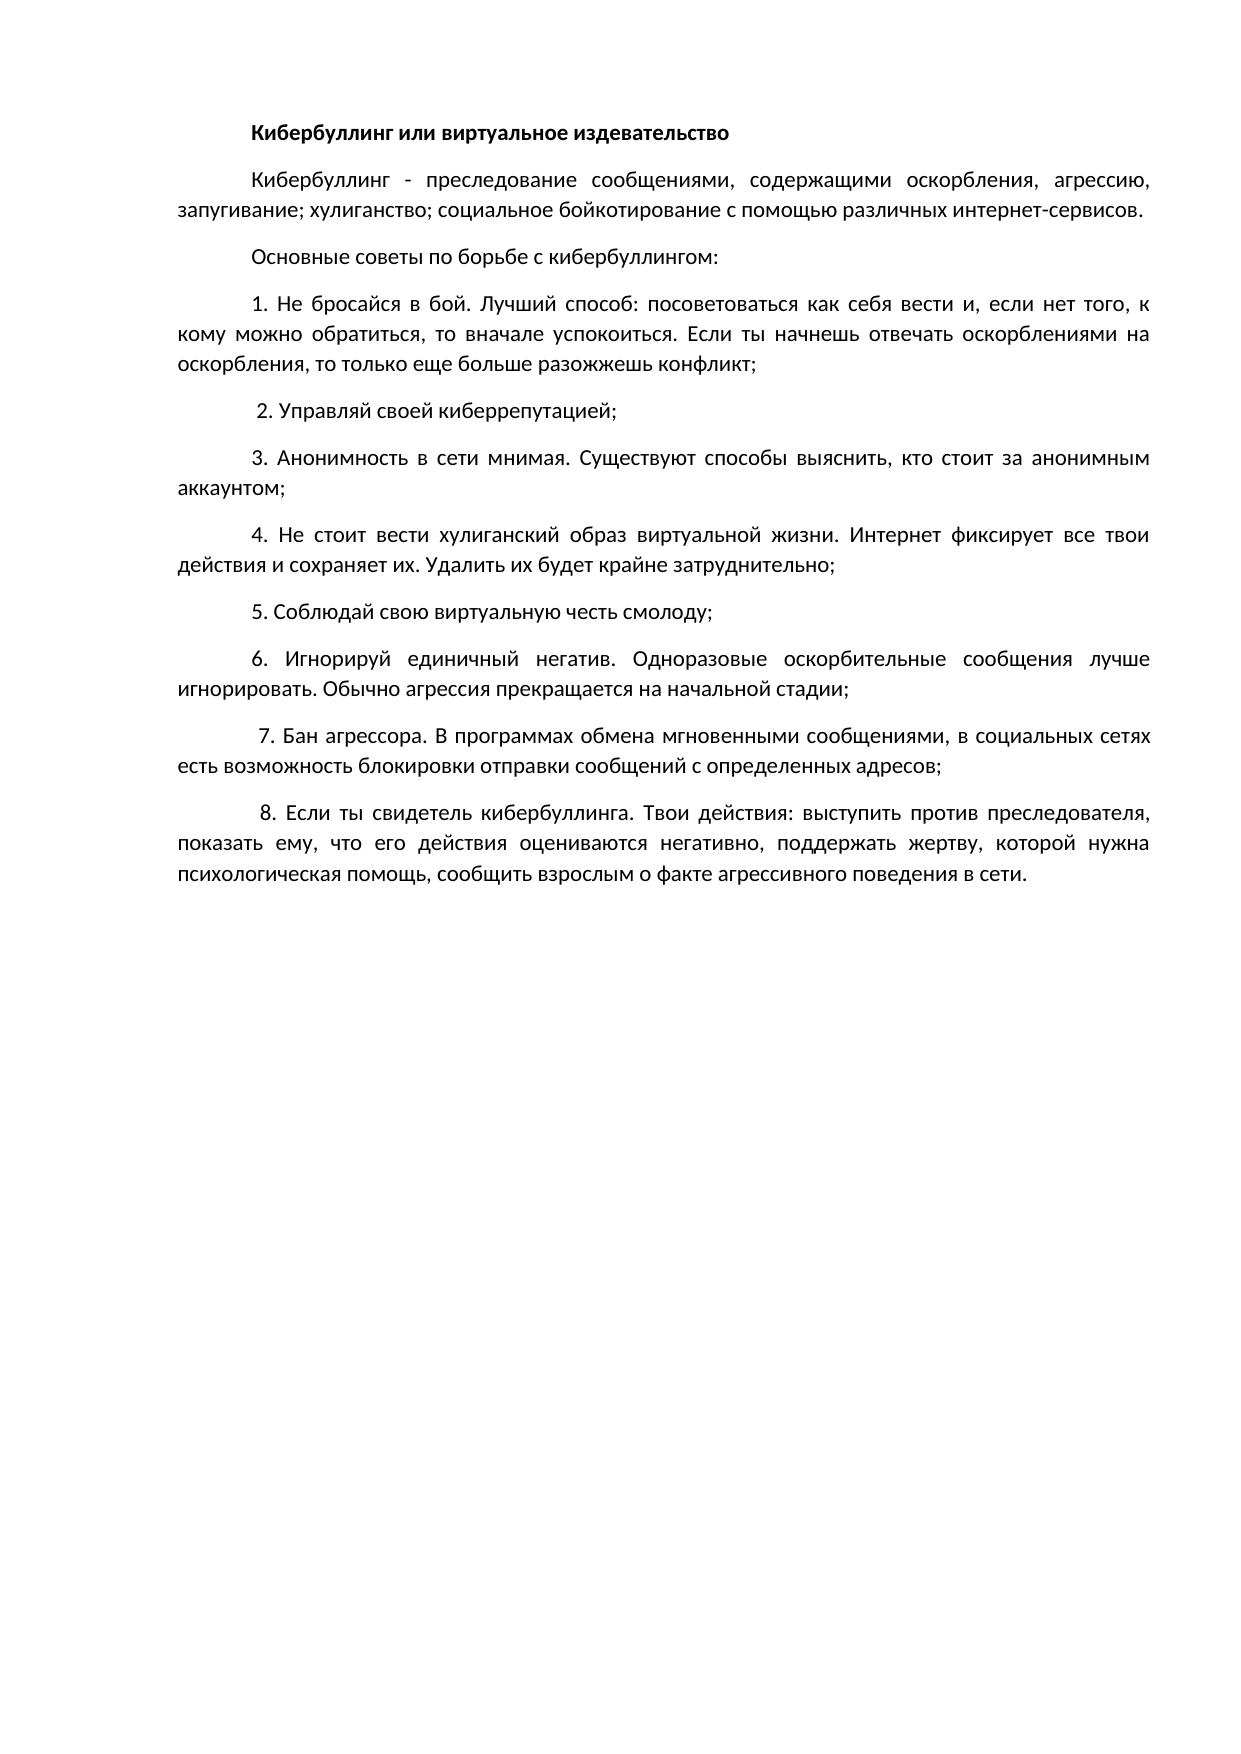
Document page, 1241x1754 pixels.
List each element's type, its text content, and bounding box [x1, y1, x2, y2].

text Кибербуллинг - преследование сообщениями, содержащими оскорбления, агрессию, запугивание; хулиганство; социальное бойкотирование с помощью различных интернет-сервисов. [177, 165, 1152, 223]
text 1. Не бросайся в бой. Лучший способ: посоветоваться как себя вести и, если нет того, к кому можно обратиться, то вначале успокоиться. Если ты начнешь отвечать оскорблениями на оскорбления, то только еще больше разожжешь конфликт; [177, 289, 1152, 377]
text Основные советы по борьбе с кибербуллингом: [177, 242, 1152, 270]
text 4. Не стоит вести хулиганский образ виртуальной жизни. Интернет фиксирует все твои действия и сохраняет их. Удалить их будет крайне затруднительно; [177, 520, 1152, 578]
text 6. Игнорируй единичный негатив. Одноразовые оскорбительные сообщения лучше игнорировать. Обычно агрессия прекращается на начальной стадии; [177, 644, 1152, 702]
text 5. Соблюдай свою виртуальную честь смолоду; [177, 597, 1152, 625]
text Кибербуллинг или виртуальное издевательство [177, 118, 1152, 146]
text 8. Если ты свидетель кибербуллинга. Твои действия: выступить против преследователя, показать ему, что его действия оцениваются негативно, поддержать жертву, которой нужна психологическая помощь, сообщить взрослым о факте агрессивного поведения в сети. [177, 798, 1152, 887]
text 2. Управляй своей киберрепутацией; [177, 396, 1152, 424]
text 3. Анонимность в сети мнимая. Существуют способы выяснить, кто стоит за анонимным аккаунтом; [177, 443, 1152, 501]
text 7. Бан агрессора. В программах обмена мгновенными сообщениями, в социальных сетях есть возможность блокировки отправки сообщений с определенных адресов; [177, 721, 1152, 779]
